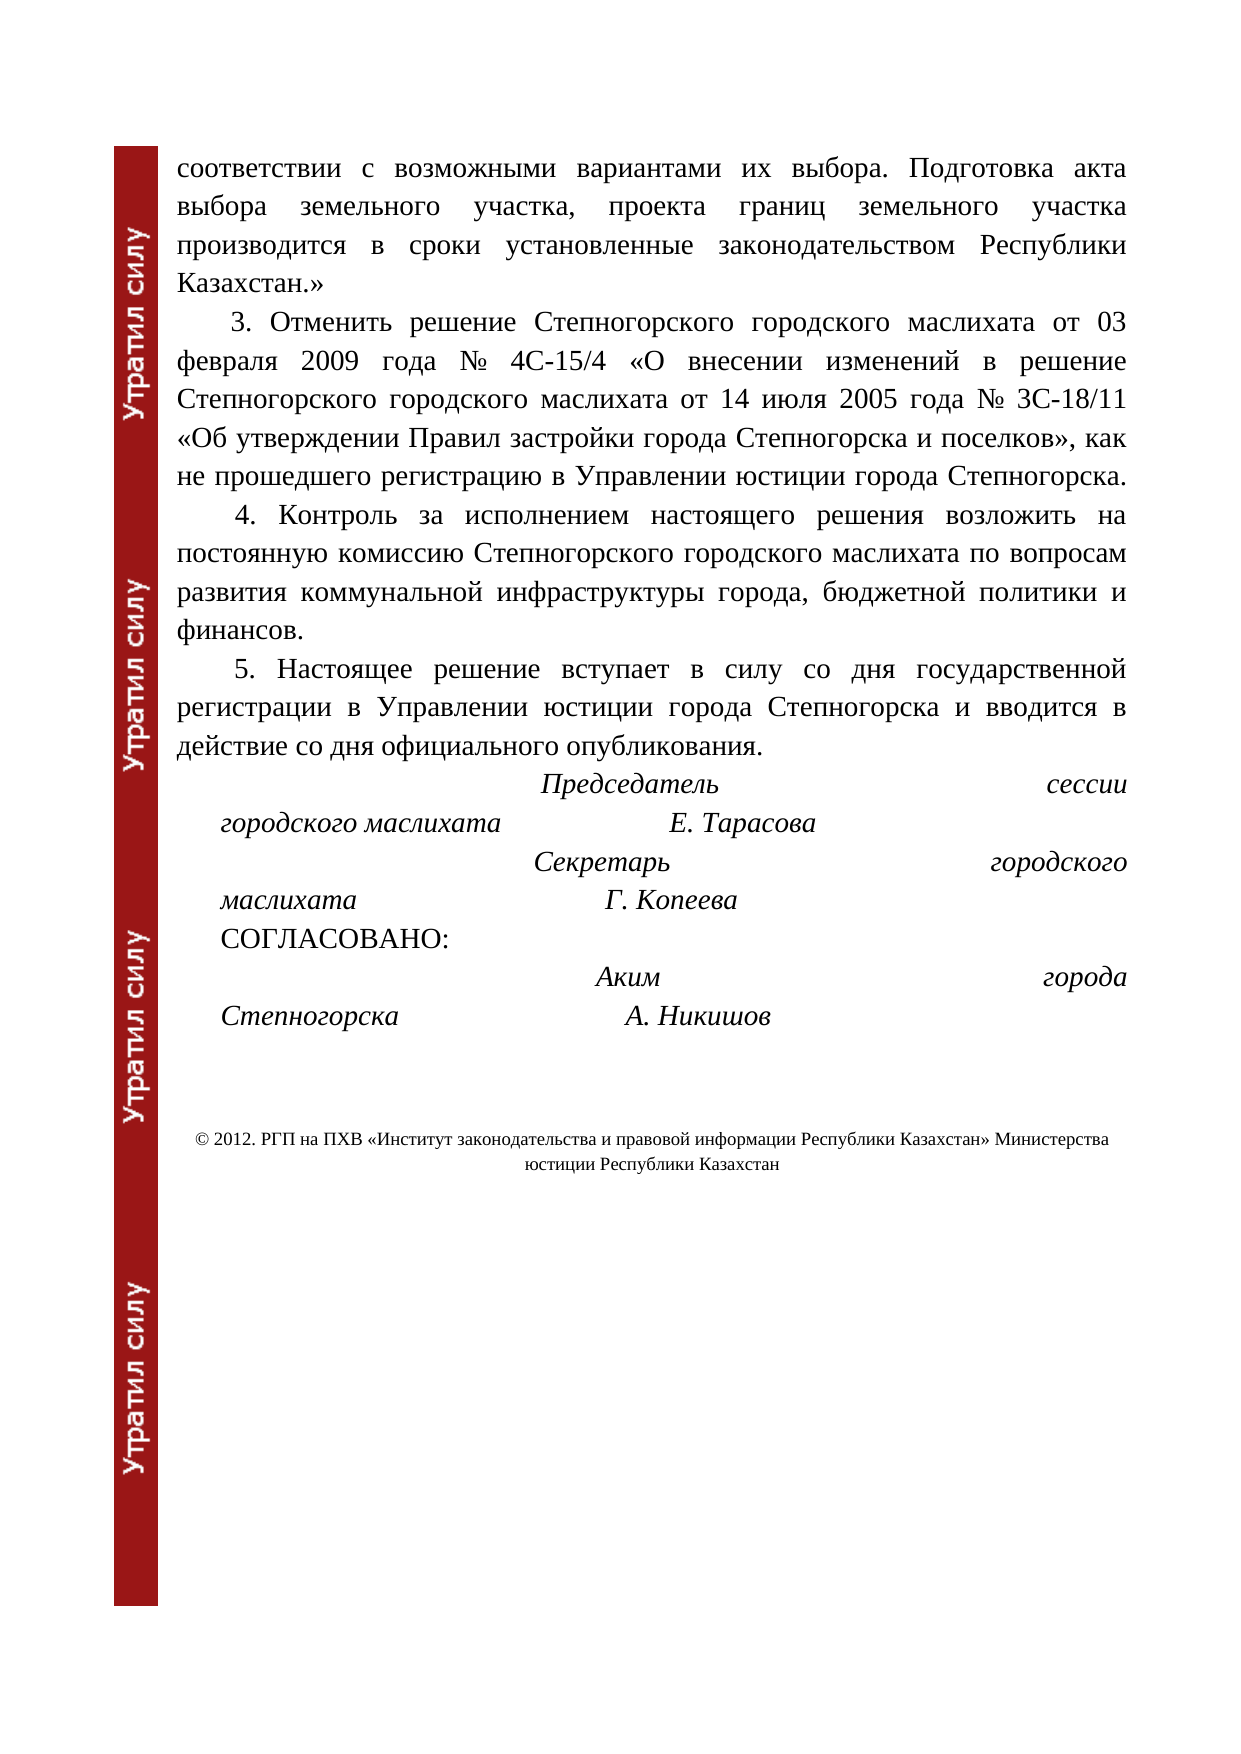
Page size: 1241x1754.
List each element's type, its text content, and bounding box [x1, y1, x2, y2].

text © 2012. РГП на ПХВ «Институт законодательства и правовой информации Республики Казахстан» Министерства юстиции Республики Казахстан [112, 1128, 1128, 1174]
picture [114, 1174, 158, 1606]
text Председатель сессии городского маслихата Е. Тарасова [112, 767, 1128, 839]
text Секретарь городского маслихата Г. Копеева [112, 844, 1128, 916]
picture [114, 916, 158, 921]
picture [114, 954, 158, 959]
picture [114, 146, 158, 150]
picture [114, 1031, 158, 1128]
text СОГЛАСОВАНО: [112, 921, 1128, 954]
text Аким города Степногорска А. Никишов [112, 959, 1128, 1031]
picture [114, 762, 158, 767]
picture [114, 839, 158, 844]
